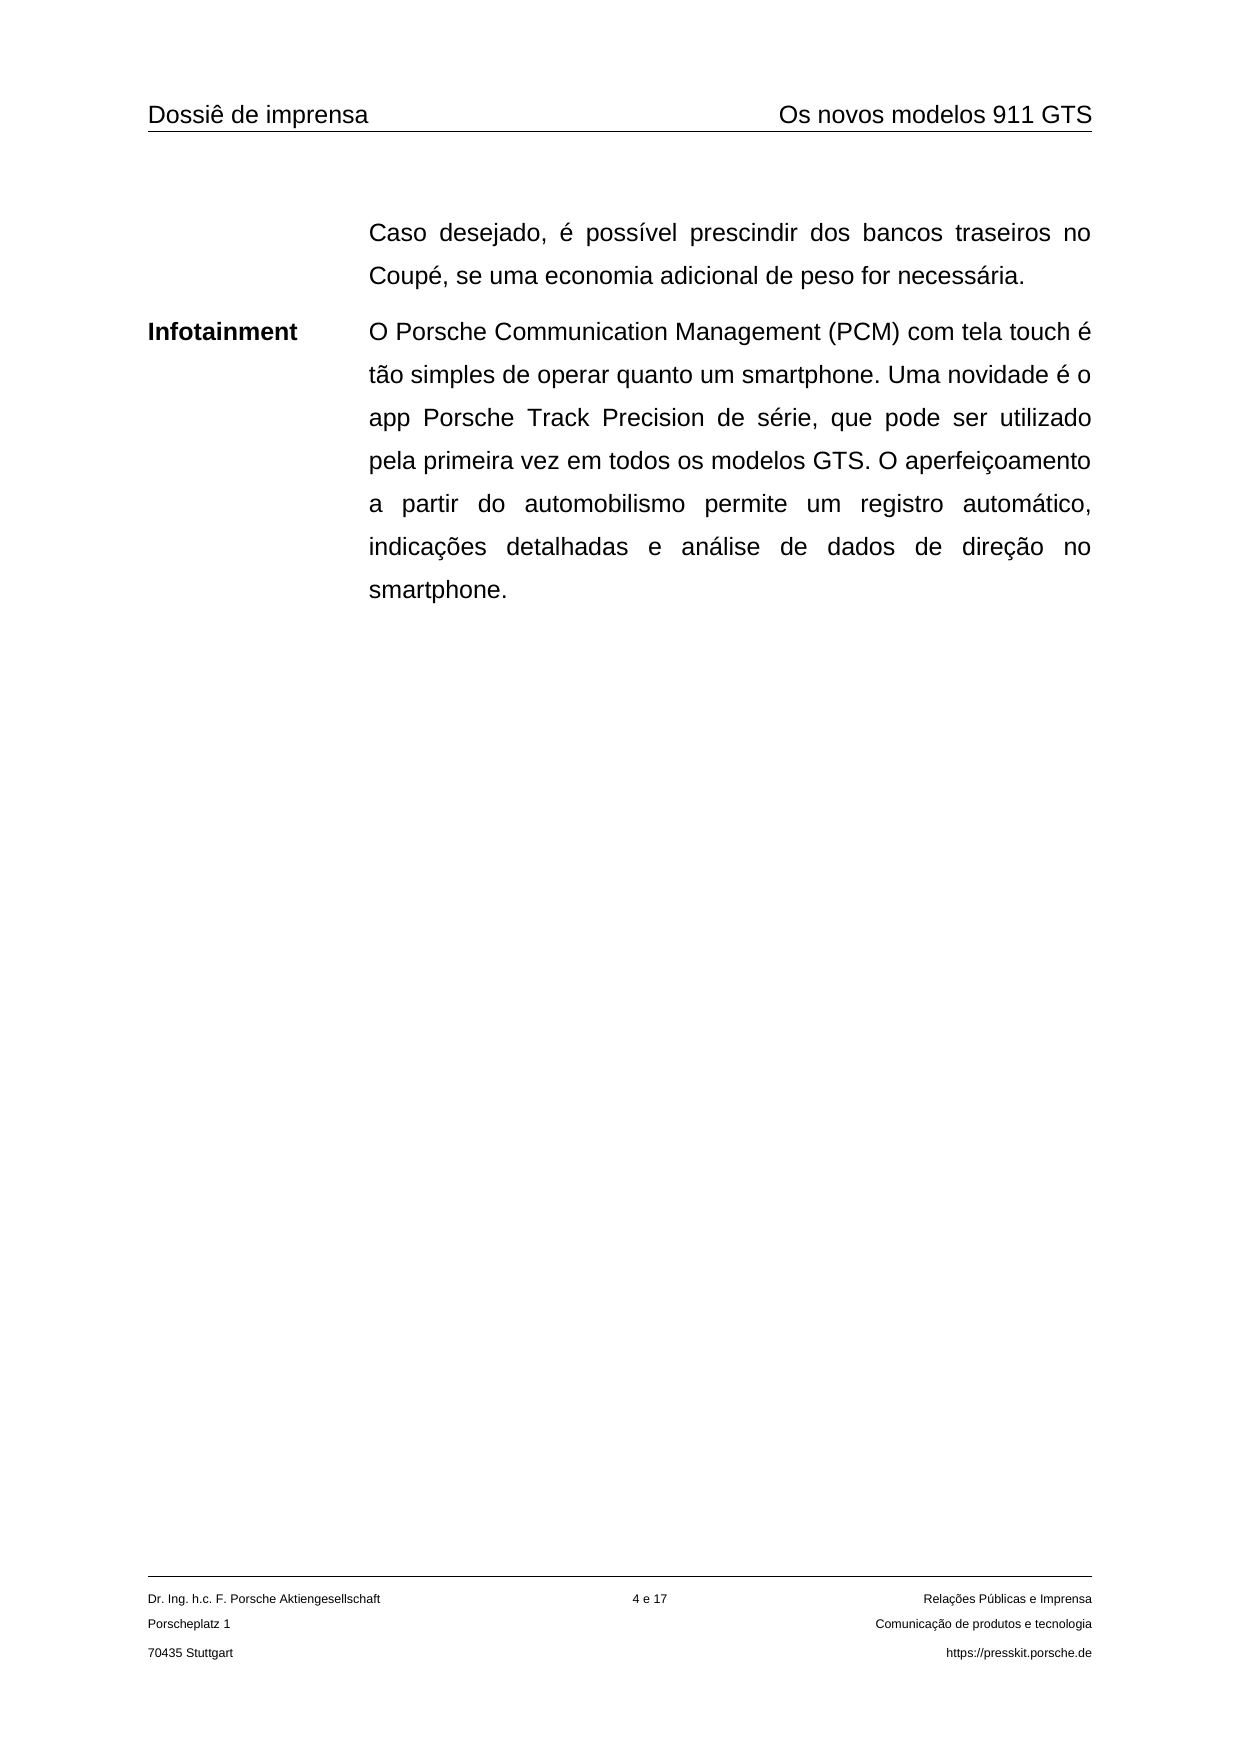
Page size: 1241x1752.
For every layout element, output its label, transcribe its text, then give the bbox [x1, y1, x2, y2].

text Infotainment O Porsche Communication Management (PCM) com tela touch é tão simples de operar quanto um smartphone. Uma novidade é o app Porsche Track Precision de série, que pode ser utilizado pela primeira vez em todos os modelos GTS. O aperfeiçoamento a partir do automobilismo permite um registro automático, indicações detalhadas e análise de dados de direção no smartphone. [148, 317, 1092, 604]
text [148, 218, 1092, 290]
